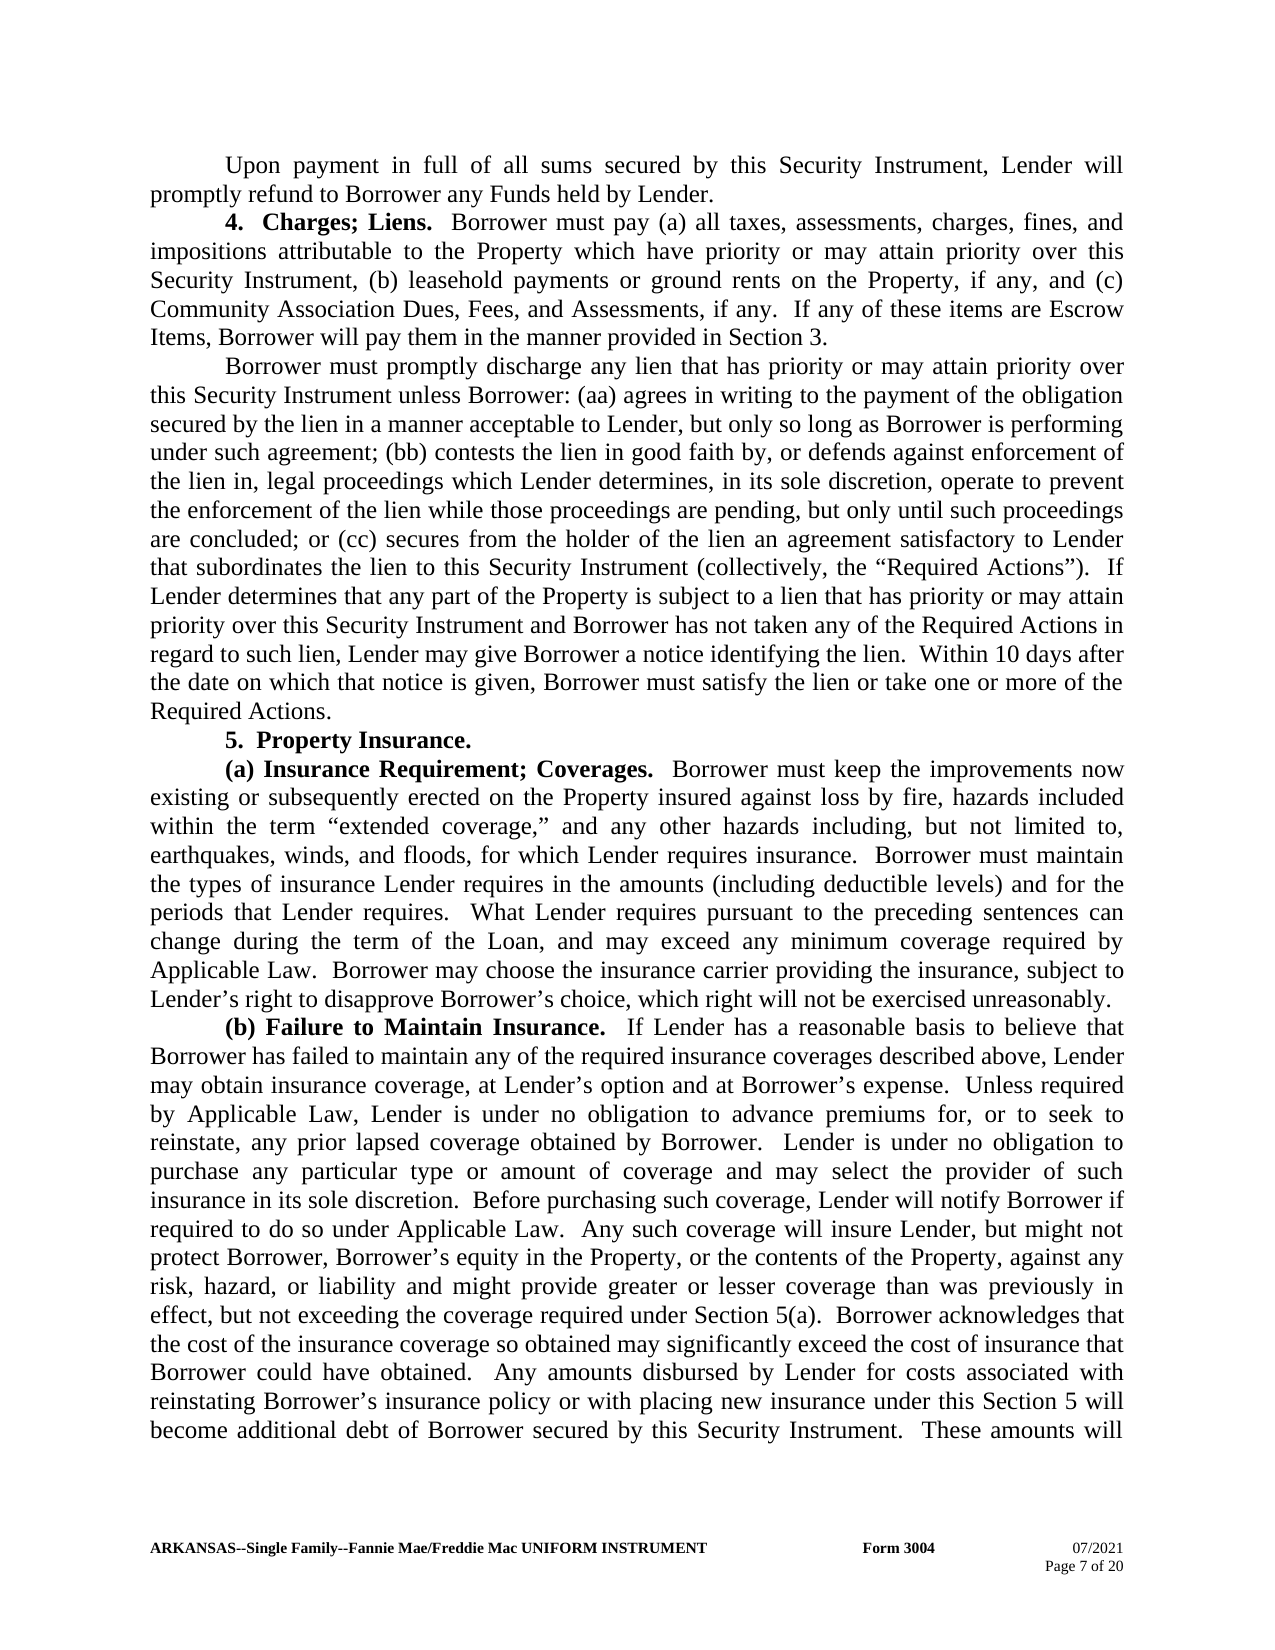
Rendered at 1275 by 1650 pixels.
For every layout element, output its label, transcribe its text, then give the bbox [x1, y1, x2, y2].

text 5. Property Insurance. [150, 725, 1125, 754]
text (a) Insurance Requirement; Coverages. Borrower must keep the improvements now existing or subsequently erected on the Property insured against loss by fire, hazards included within the term “extended coverage,” and any other hazards including, but not limited to, earthquakes, winds, and floods, for which Lender requires insurance. Borrower must maintain the types of insurance Lender requires in the amounts (including deductible levels) and for the periods that Lender requires. What Lender requires pursuant to the preceding sentences can change during the term of the Loan, and may exceed any minimum coverage required by Applicable Law. Borrower may choose the insurance carrier providing the insurance, subject to Lender’s right to disapprove Borrower’s choice, which right will not be exercised unreasonably. [150, 754, 1125, 1012]
text Upon payment in full of all sums secured by this Security Instrument, Lender will promptly refund to Borrower any Funds held by Lender. [150, 150, 1125, 207]
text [150, 1012, 1125, 1444]
text Borrower must promptly discharge any lien that has priority or may attain priority over this Security Instrument unless Borrower: (aa) agrees in writing to the payment of the obligation secured by the lien in a manner acceptable to Lender, but only so long as Borrower is performing under such agreement; (bb) contests the lien in good faith by, or defends against enforcement of the lien in, legal proceedings which Lender determines, in its sole discretion, operate to prevent the enforcement of the lien while those proceedings are pending, but only until such proceedings are concluded; or (cc) secures from the holder of the lien an agreement satisfactory to Lender that subordinates the lien to this Security Instrument (collectively, the “Required Actions”). If Lender determines that any part of the Property is subject to a lien that has priority or may attain priority over this Security Instrument and Borrower has not taken any of the Required Actions in regard to such lien, Lender may give Borrower a notice identifying the lien. Within 10 days after the date on which that notice is given, Borrower must satisfy the lien or take one or more of the Required Actions. [150, 351, 1125, 725]
text 4. Charges; Liens. Borrower must pay (a) all taxes, assessments, charges, fines, and impositions attributable to the Property which have priority or may attain priority over this Security Instrument, (b) leasehold payments or ground rents on the Property, if any, and (c) Community Association Dues, Fees, and Assessments, if any. If any of these items are Escrow Items, Borrower will pay them in the manner provided in Section 3. [150, 207, 1125, 351]
